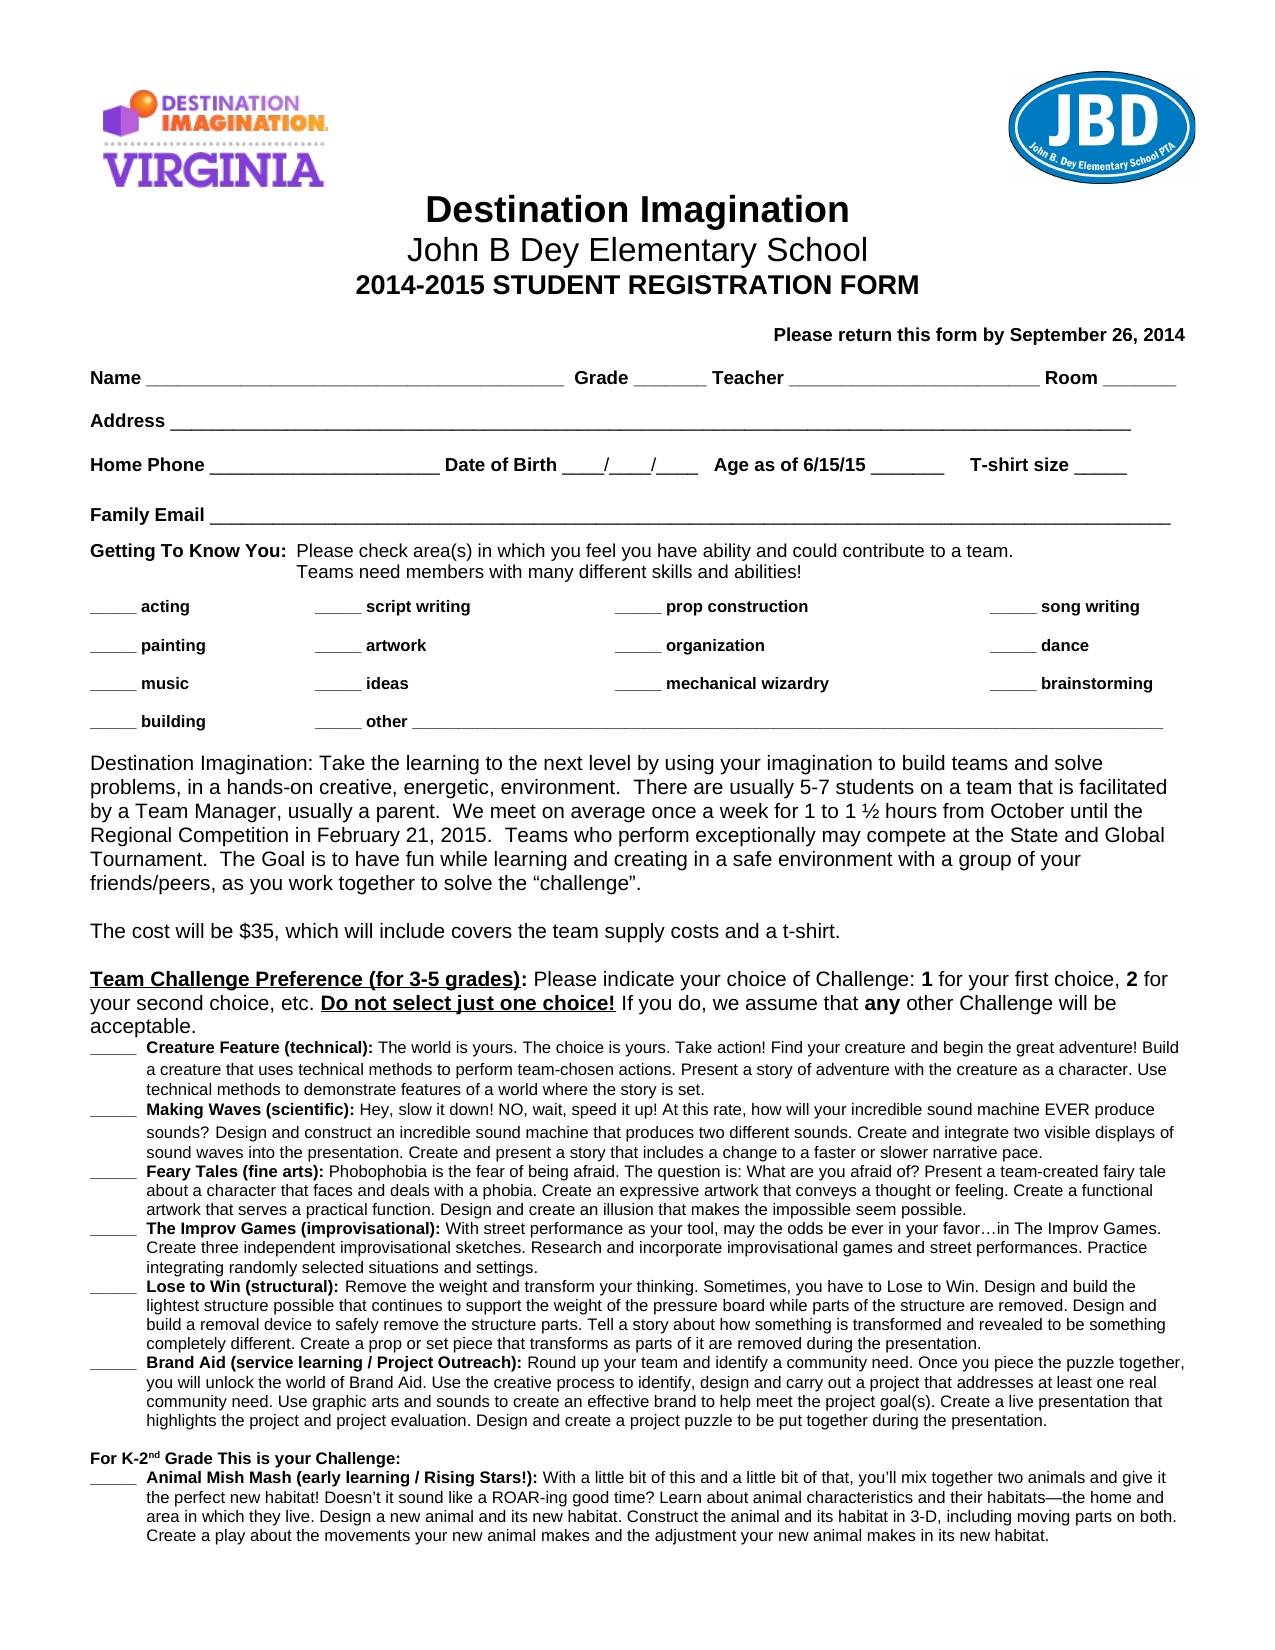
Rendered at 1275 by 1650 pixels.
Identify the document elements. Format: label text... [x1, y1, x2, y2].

picture [1008, 71, 1196, 184]
text _____ The Improv Games (improvisational): With street performance as your tool, may the odds be ever in your favor…in The Improv Games. Create three independent improvisational sketches. Research and incorporate improvisational games and street performances. Practice integrating randomly selected situations and settings. [90, 1219, 1185, 1277]
text Teams need members with many different skills and abilities! [90, 561, 1185, 583]
text For K-2nd Grade This is your Challenge: [90, 1449, 1185, 1468]
text _____ Lose to Win (structural): Remove the weight and transform your thinking. Sometimes, you have to Lose to Win. Design and build the lightest structure possible that continues to support the weight of the pressure board while parts of the structure are removed. Design and build a removal device to safely remove the structure parts. Tell a story about how something is transformed and revealed to be something completely different. Create a prop or set piece that transforms as parts of it are removed during the presentation. [90, 1277, 1185, 1353]
text Destination Imagination: Take the learning to the next level by using your imagination to build teams and solve problems, in a hands-on creative, energetic, environment. There are usually 5-7 students on a team that is facilitated by a Team Manager, usually a parent. We meet on average once a week for 1 to 1 ½ hours from October until the Regional Competition in February 21, 2015. Teams who perform exceptionally may compete at the State and Global Tournament. The Goal is to have fun while learning and creating in a safe environment with a group of your friends/peers, as you work together to solve the “challenge”. [90, 751, 1185, 894]
text Team Challenge Preference (for 3-5 grades): Please indicate your choice of Challenge: 1 for your first choice, 2 for your second choice, etc. Do not select just one choice! If you do, we assume that any other Challenge will be acceptable. [90, 966, 1185, 1038]
text John B Dey Elementary School [90, 230, 1185, 269]
text _____ acting _____ script writing _____ prop construction _____ song writing [90, 597, 1185, 616]
text _____ music _____ ideas _____ mechanical wizardry _____ brainstorming [90, 674, 1185, 693]
text 2014-2015 STUDENT REGISTRATION FORM [90, 269, 1185, 300]
text Address ____________________________________________________________________________________________ [90, 410, 1185, 432]
text The cost will be $35, which will include covers the team supply costs and a t-shirt. [90, 918, 1185, 942]
text _____ Brand Aid (service learning / Project Outreach): Round up your team and identify a community need. Once you piece the puzzle together, you will unlock the world of Brand Aid. Use the creative process to identify, design and carry out a project that addresses at least one real community need. Use graphic arts and sounds to create an effective brand to help meet the project goal(s). Create a live presentation that highlights the project and project evaluation. Design and create a project puzzle to be put together during the presentation. [90, 1353, 1185, 1430]
text _____ painting _____ artwork _____ organization _____ dance [90, 636, 1185, 655]
text _____ Creature Feature (technical): The world is yours. The choice is yours. Take action! Find your creature and begin the great adventure! Build a creature that uses technical methods to perform team-chosen actions. Present a story of adventure with the creature as a character. Use technical methods to demonstrate features of a world where the story is set. [90, 1038, 1185, 1099]
text _____ Feary Tales (fine arts): Phobophobia is the fear of being afraid. The question is: What are you afraid of? Present a team-created fairy tale about a character that faces and deals with a phobia. Create an expressive artwork that conveys a thought or feeling. Create a functional artwork that serves a practical function. Design and create an illusion that makes the impossible seem possible. [90, 1162, 1185, 1219]
text _____ Animal Mish Mash (early learning / Rising Stars!): With a little bit of this and a little bit of that, you’ll mix together two animals and give it the perfect new habitat! Doesn’t it sound like a ROAR-ing good time? Learn about animal characteristics and their habitats—the home and area in which they live. Design a new animal and its new habitat. Construct the animal and its habitat in 3-D, including moving parts on both. Create a play about the movements your new animal makes and the adjustment your new animal makes in its new habitat. [90, 1468, 1185, 1545]
text Getting To Know You: Please check area(s) in which you feel you have ability and could contribute to a team. [90, 540, 1185, 561]
text _____ Making Waves (scientific): Hey, slow it down! NO, wait, speed it up! At this rate, how will your incredible sound machine EVER produce sounds? Design and construct an incredible sound machine that produces two different sounds. Create and integrate two visible displays of sound waves into the presentation. Create and present a story that includes a change to a faster or slower narrative pace. [90, 1099, 1185, 1162]
text Please return this form by September 26, 2014 [90, 324, 1185, 346]
text Family Email ____________________________________________________________________________________________ [90, 504, 1185, 525]
text Name ________________________________________ Grade _______ Teacher ________________________ Room _______ [90, 367, 1185, 389]
text Destination Imagination [90, 187, 1185, 230]
text Home Phone ______________________ Date of Birth ____/____/____ Age as of 6/15/15 _______ T-shirt size _____ [90, 453, 1185, 475]
picture [102, 90, 328, 188]
text _____ building _____ other _________________________________________________________________________________ [90, 712, 1185, 731]
